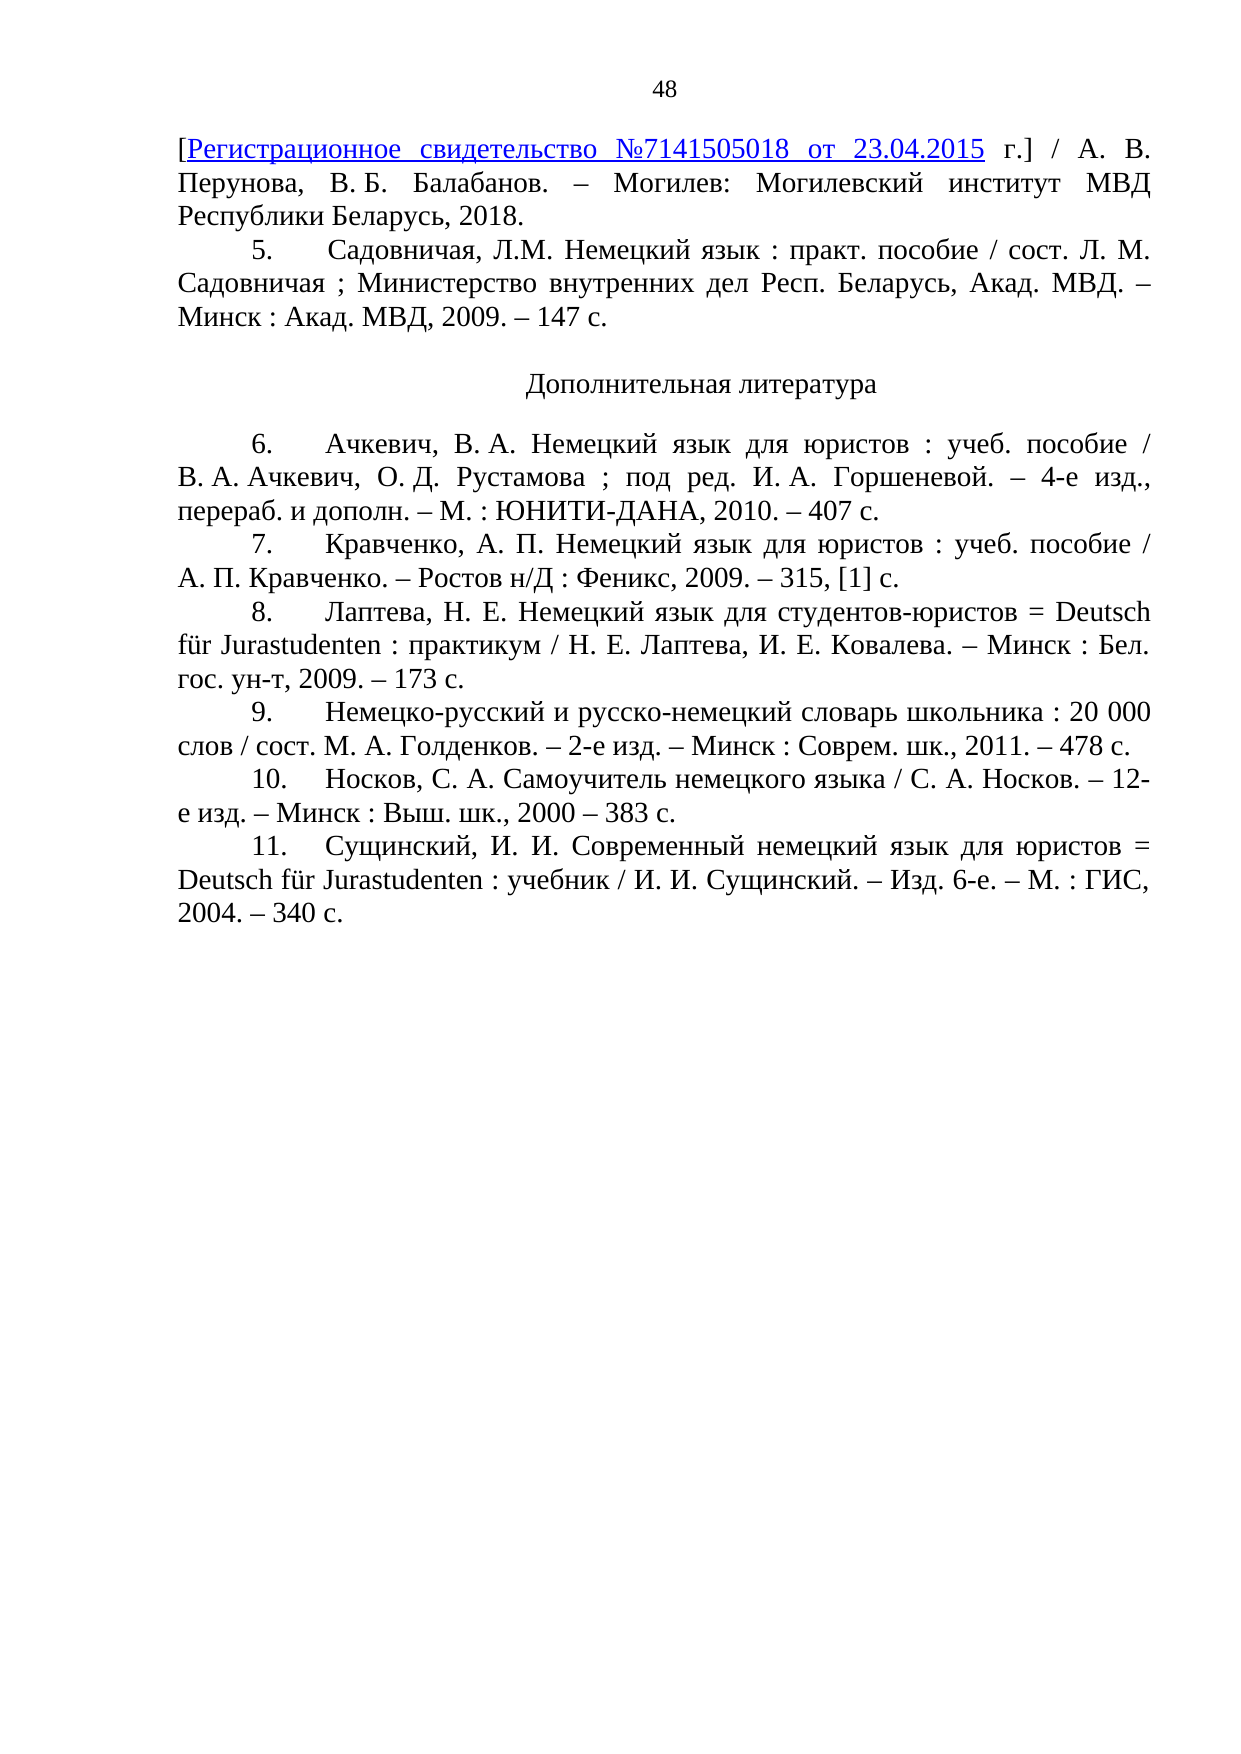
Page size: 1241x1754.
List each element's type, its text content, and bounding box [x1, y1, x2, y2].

list Лаптева, Н. Е. Немецкий язык для студентов-юристов = Deutsch für Jurastudenten : практикум / Н. Е. Лаптева, И. Е. Ковалева. – Минск : Бел. гос. ун-т, 2009. – 173 c. [177, 594, 1152, 694]
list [177, 131, 1152, 232]
list Сущинский, И. И. Современный немецкий язык для юристов = Deutsch für Jurastudenten : учебник / И. И. Сущинский. – Изд. 6-е. – М. : ГИС, 2004. – 340 с. [177, 828, 1152, 929]
text Дополнительная литература [177, 366, 1152, 399]
list Ачкевич, В. А. Немецкий язык для юристов : учеб. пособие / В. А. Ачкевич, О. Д. Рустамова ; под ред. И. А. Горшеневой. – 4-е изд., перераб. и дополн. – М. : ЮНИТИ-ДАНА, 2010. – 407 с. [177, 426, 1152, 527]
list Кравченко, А. П. Немецкий язык для юристов : учеб. пособие / А. П. Кравченко. – Ростов н/Д : Феникс, 2009. – 315, [1] c. [177, 527, 1152, 594]
list Немецко-русский и русско-немецкий словарь школьника : 20 000 слов / сост. М. А. Голденков. – 2-е изд. – Минск : Соврем. шк., 2011. – 478 с. [177, 694, 1152, 761]
list Садовничая, Л.М. Немецкий язык : практ. пособие / сост. Л. М. Садовничая ; Министерство внутренних дел Респ. Беларусь, Акад. МВД. – Минск : Акад. МВД, 2009. – 147 с. [177, 232, 1152, 332]
list Носков, С. А. Самоучитель немецкого языка / С. А. Носков. – 12-е изд. – Минск : Выш. шк., 2000 – 383 с. [177, 761, 1152, 828]
